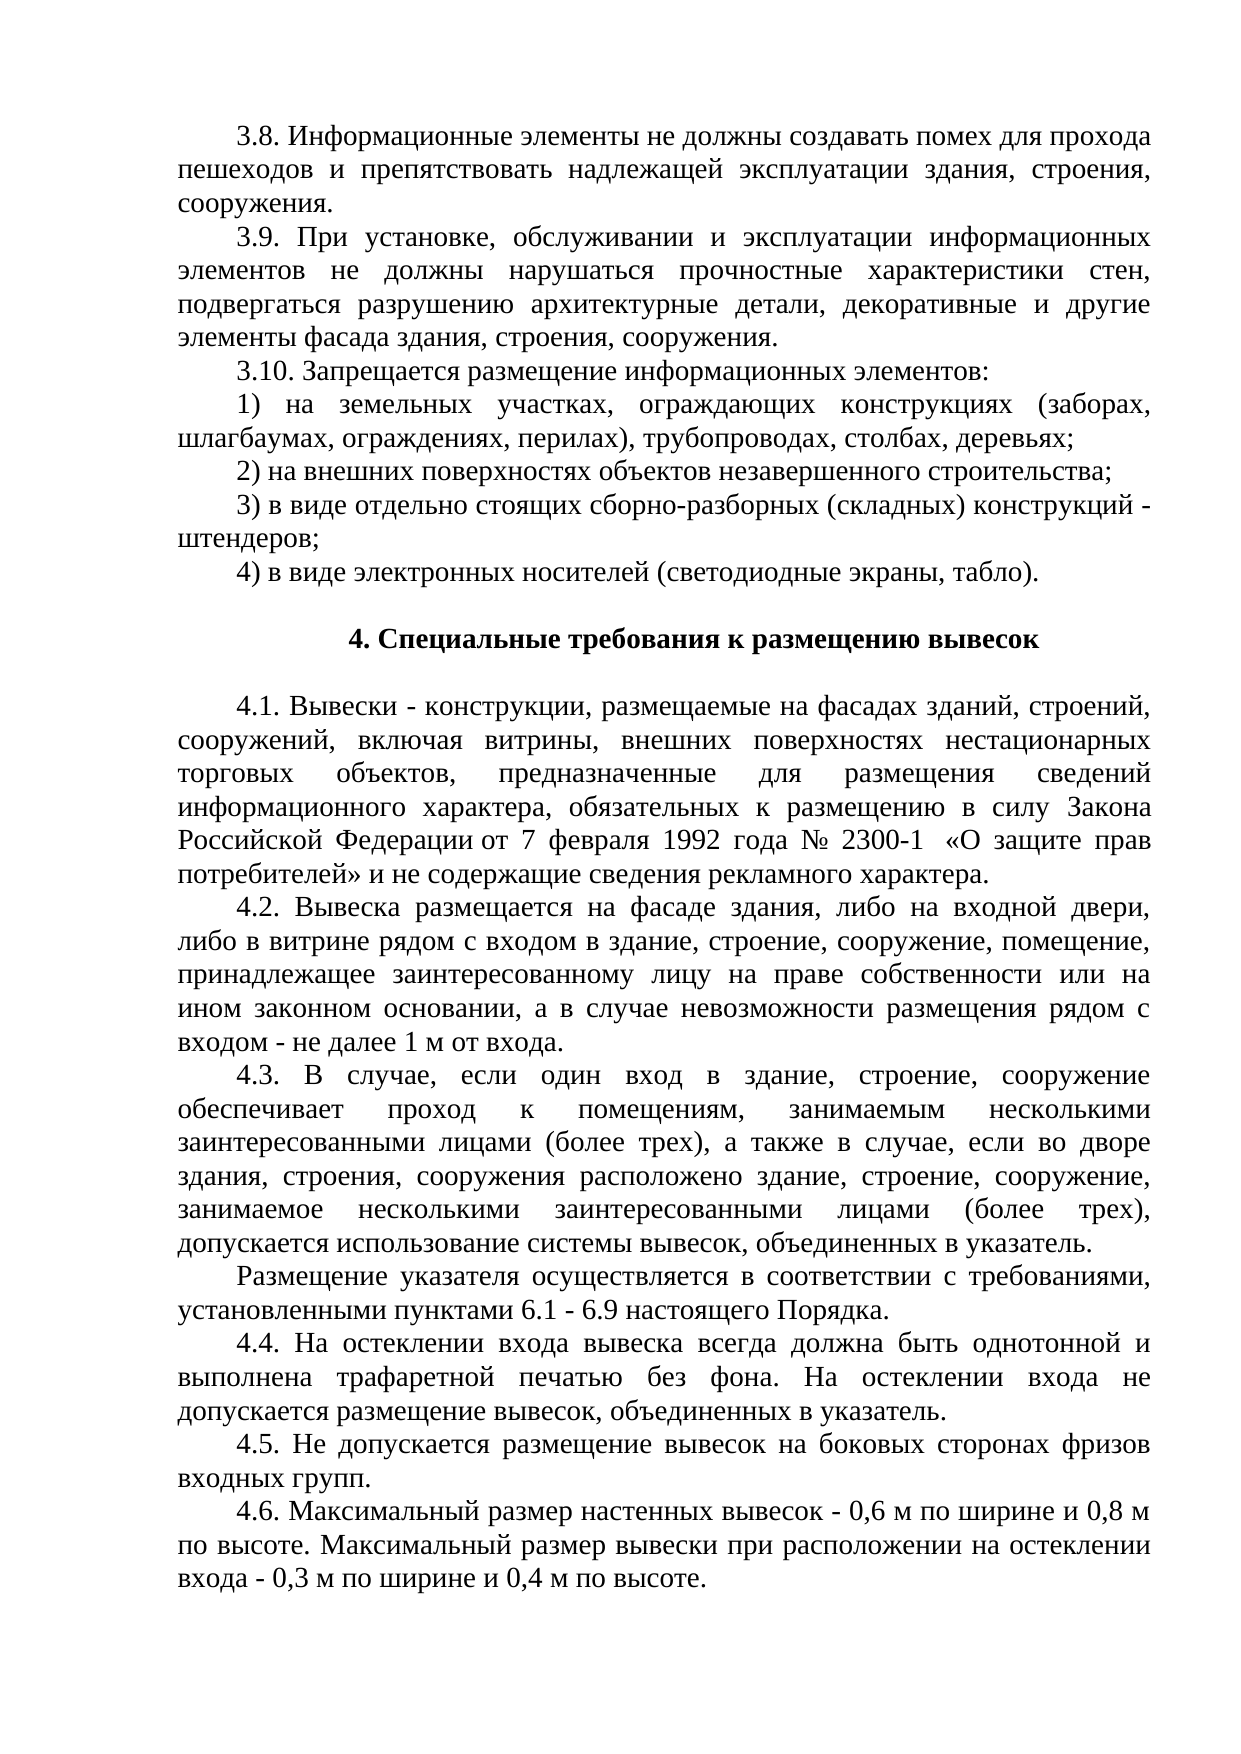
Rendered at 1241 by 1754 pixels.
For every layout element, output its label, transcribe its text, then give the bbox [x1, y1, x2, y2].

text 4) в виде электронных носителей (светодиодные экраны, табло). [177, 554, 1152, 588]
text 4.6. Максимальный размер настенных вывесок - 0,6 м по ширине и 0,8 м по высоте. Максимальный размер вывески при расположении на остеклении входа - 0,3 м по ширине и 0,4 м по высоте. [177, 1493, 1152, 1594]
text 1) на земельных участках, ограждающих конструкциях (заборах, шлагбаумах, ограждениях, перилах), трубопроводах, столбах, деревьях; [177, 386, 1152, 453]
text 4.5. Не допускается размещение вывесок на боковых сторонах фризов входных групп. [177, 1426, 1152, 1493]
text 4.1. Вывески - конструкции, размещаемые на фасадах зданий, строений, сооружений, включая витрины, внешних поверхностях нестационарных торговых объектов, предназначенные для размещения сведений информационного характера, обязательных к размещению в силу Закона Российской Федерации от 7 февраля 1992 года № 2300-1 «О защите прав потребителей» и не содержащие сведения рекламного характера. [177, 688, 1152, 889]
text 3.8. Информационные элементы не должны создавать помех для прохода пешеходов и препятствовать надлежащей эксплуатации здания, строения, сооружения. [177, 118, 1152, 219]
text Размещение указателя осуществляется в соответствии с требованиями, установленными пунктами 6.1 - 6.9 настоящего Порядка. [177, 1258, 1152, 1326]
text 3.10. Запрещается размещение информационных элементов: [177, 353, 1152, 386]
text 4.3. В случае, если один вход в здание, строение, сооружение обеспечивает проход к помещениям, занимаемым несколькими заинтересованными лицами (более трех), а также в случае, если во дворе здания, строения, сооружения расположено здание, строение, сооружение, занимаемое несколькими заинтересованными лицами (более трех), допускается использование системы вывесок, объединенных в указатель. [177, 1057, 1152, 1258]
subtitle 4. Специальные требования к размещению вывесок [177, 621, 1152, 655]
text 3) в виде отдельно стоящих сборно-разборных (складных) конструкций - штендеров; [177, 487, 1152, 554]
text 3.9. При установке, обслуживании и эксплуатации информационных элементов не должны нарушаться прочностные характеристики стен, подвергаться разрушению архитектурные детали, декоративные и другие элементы фасада здания, строения, сооружения. [177, 219, 1152, 353]
text 4.2. Вывеска размещается на фасаде здания, либо на входной двери, либо в витрине рядом с входом в здание, строение, сооружение, помещение, принадлежащее заинтересованному лицу на праве собственности или на ином законном основании, а в случае невозможности размещения рядом с входом - не далее 1 м от входа. [177, 889, 1152, 1057]
text 2) на внешних поверхностях объектов незавершенного строительства; [177, 453, 1152, 487]
text 4.4. На остеклении входа вывеска всегда должна быть однотонной и выполнена трафаретной печатью без фона. На остеклении входа не допускается размещение вывесок, объединенных в указатель. [177, 1326, 1152, 1426]
